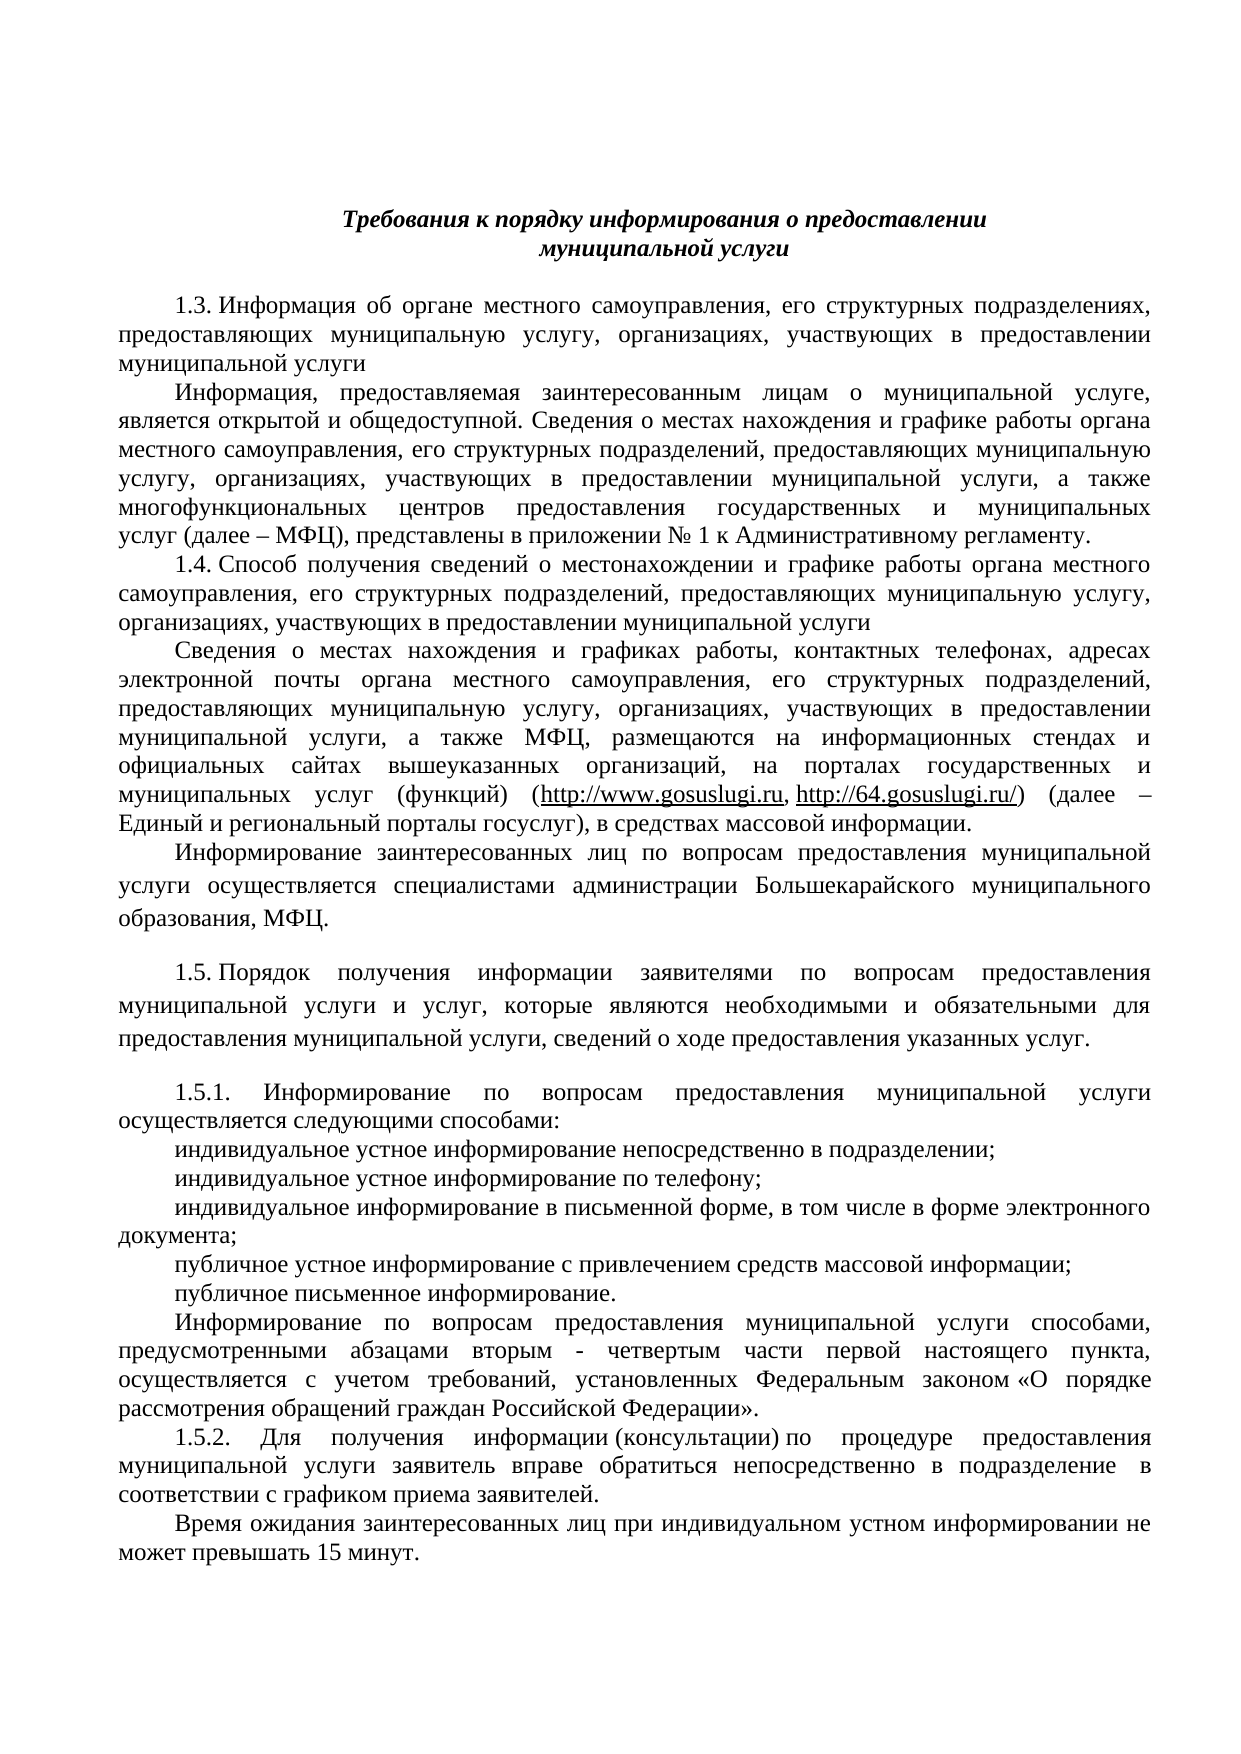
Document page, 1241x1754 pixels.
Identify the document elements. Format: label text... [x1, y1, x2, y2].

text 1.4. Способ получения сведений о местонахождении и графике работы органа местного самоуправления, его структурных подразделений, предоставляющих муниципальную услугу, организациях, участвующих в предоставлении муниципальной услуги [118, 549, 1152, 636]
text индивидуальное устное информирование по телефону; [118, 1163, 1152, 1192]
text Сведения о местах нахождения и графиках работы, контактных телефонах, адресах электронной почты органа местного самоуправления, его структурных подразделений, предоставляющих муниципальную услугу, организациях, участвующих в предоставлении муниципальной услуги, а также МФЦ, размещаются на информационных стендах и официальных сайтах вышеуказанных организаций, на порталах государственных и муниципальных услуг (функций) (http://www.gosuslugi.ru, http://64.gosuslugi.ru/) (далее – Единый и региональный порталы госуслуг), в средствах массовой информации. [118, 636, 1152, 837]
text публичное письменное информирование. [118, 1278, 1152, 1307]
text 1.3. Информация об органе местного самоуправления, его структурных подразделениях, предоставляющих муниципальную услугу, организациях, участвующих в предоставлении муниципальной услуги [118, 291, 1152, 377]
text индивидуальное устное информирование непосредственно в подразделении; [118, 1134, 1152, 1163]
text Требования к порядку информирования о предоставлении [118, 204, 1152, 233]
text Информирование заинтересованных лиц по вопросам предоставления муниципальной услуги осуществляется специалистами администрации Большекарайского муниципального образования, МФЦ. [118, 837, 1152, 932]
text Время ожидания заинтересованных лиц при индивидуальном устном информировании не может превышать 15 минут. [118, 1508, 1152, 1565]
text индивидуальное информирование в письменной форме, в том числе в форме электронного документа; [118, 1192, 1152, 1249]
text Информация, предоставляемая заинтересованным лицам о муниципальной услуге, является открытой и общедоступной. Сведения о местах нахождения и графике работы органа местного самоуправления, его структурных подразделений, предоставляющих муниципальную услугу, организациях, участвующих в предоставлении муниципальной услуги, а также многофункциональных центров предоставления государственных и муниципальных услуг (далее – МФЦ), представлены в приложении № 1 к Административному регламенту. [118, 377, 1152, 549]
text 1.5. Порядок получения информации заявителями по вопросам предоставления муниципальной услуги и услуг, которые являются необходимыми и обязательными для предоставления муниципальной услуги, сведений о ходе предоставления указанных услуг. [118, 957, 1152, 1052]
text публичное устное информирование с привлечением средств массовой информации; [118, 1249, 1152, 1278]
text Информирование по вопросам предоставления муниципальной услуги способами, предусмотренными абзацами вторым - четвертым части первой настоящего пункта, осуществляется с учетом требований, установленных Федеральным законом «О порядке рассмотрения обращений граждан Российской Федерации». [118, 1307, 1152, 1422]
text 1.5.2. Для получения информации (консультации) по процедуре предоставления муниципальной услуги заявитель вправе обратиться непосредственно в подразделение в соответствии с графиком приема заявителей. [118, 1422, 1152, 1508]
text муниципальной услуги [118, 233, 1152, 262]
text 1.5.1. Информирование по вопросам предоставления муниципальной услуги осуществляется следующими способами: [118, 1077, 1152, 1134]
